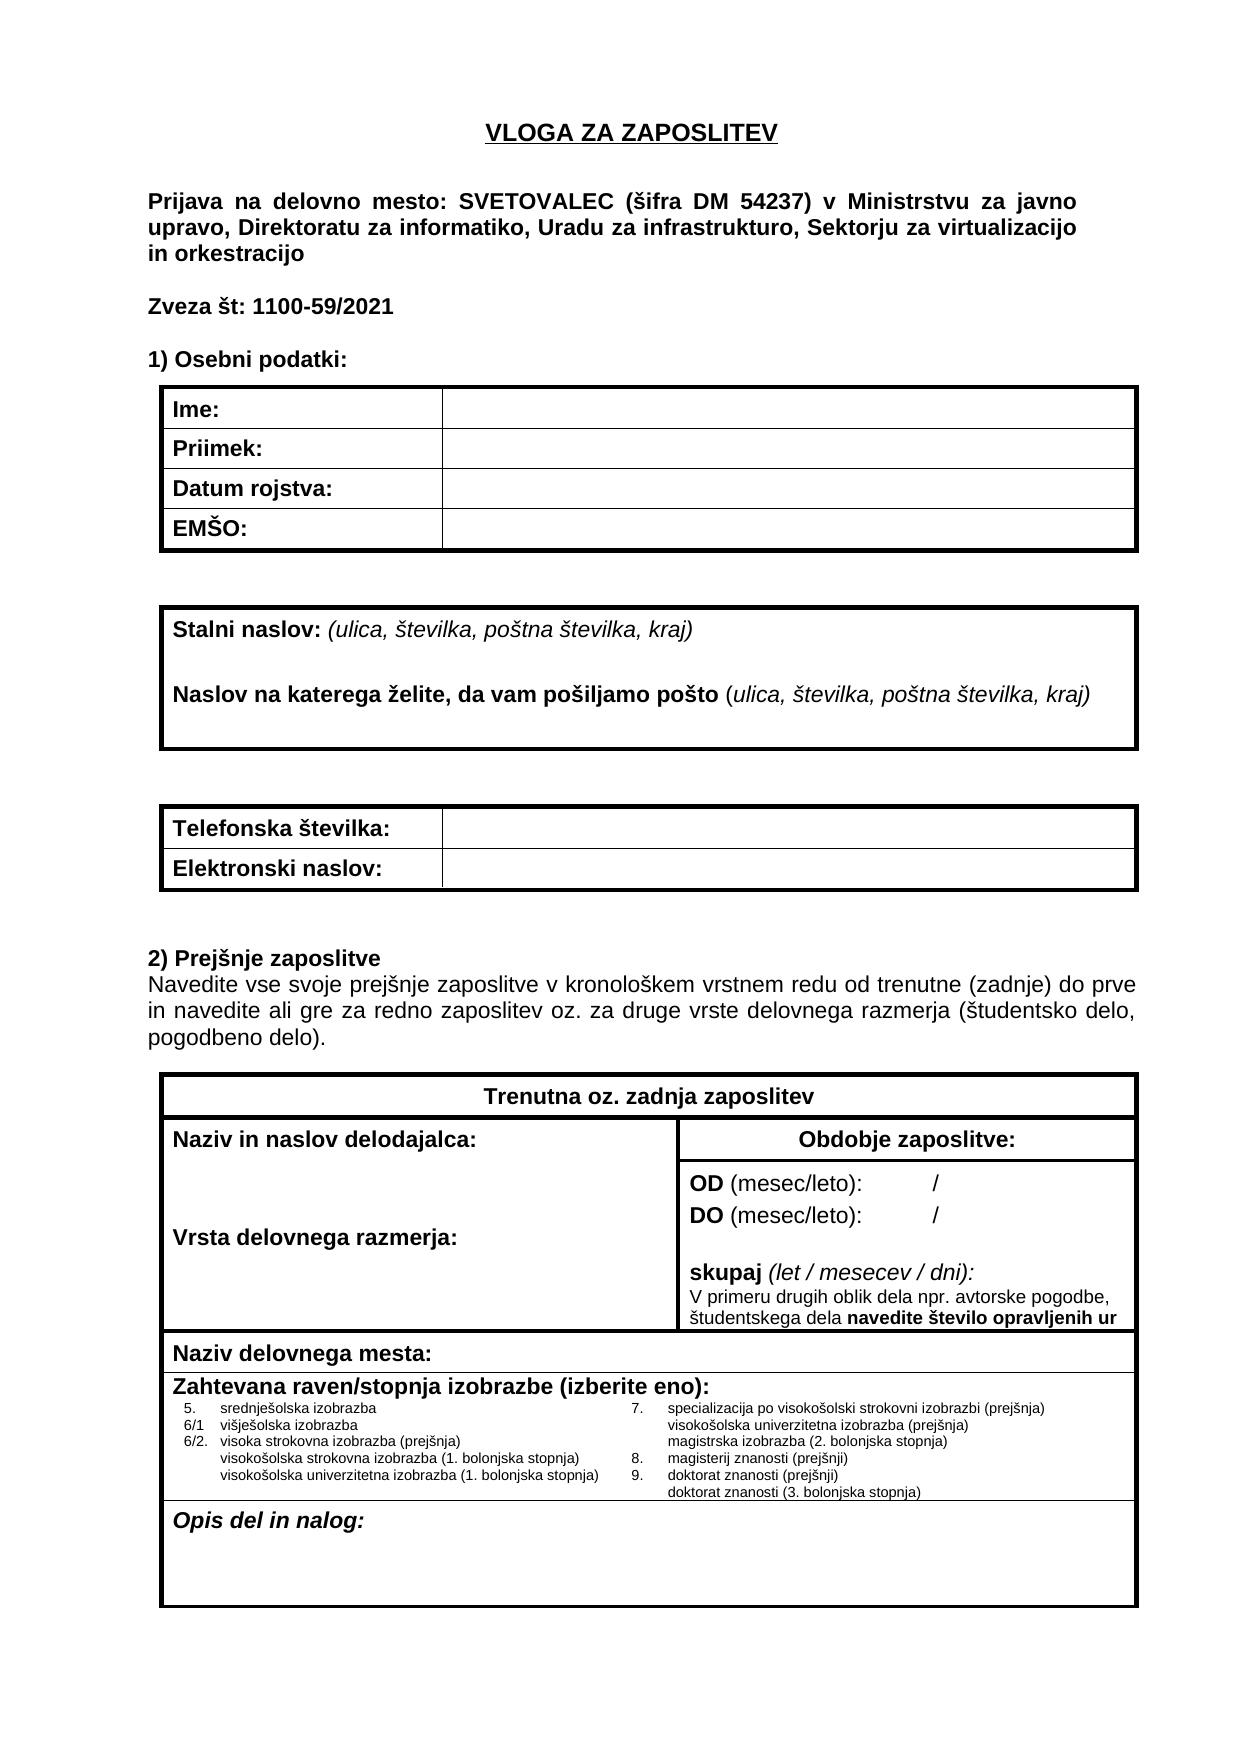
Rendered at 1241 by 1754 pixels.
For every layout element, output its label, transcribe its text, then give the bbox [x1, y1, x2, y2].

table_cell Priimek: [164, 429, 442, 468]
table_cell EMŠO: [164, 509, 442, 548]
text Prijava na delovno mesto: SVETOVALEC (šifra DM 54237) v Ministrstvu za javno upravo, Direktoratu za informatiko, Uradu za infrastrukturo, Sektorju za virtualizacijo in orkestracijo [148, 188, 1078, 267]
table_header Telefonska številka: [164, 809, 442, 847]
table_cell [443, 429, 1134, 468]
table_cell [680, 1162, 1134, 1328]
table_cell [443, 849, 1134, 887]
table_header Ime: [164, 389, 442, 428]
table_cell Obdobje zaposlitve: [680, 1120, 1134, 1159]
text 2) Prejšnje zaposlitve [148, 945, 1078, 971]
table_cell [443, 469, 1134, 508]
table_cell Zahtevana raven/stopnja izobrazbe (izberite eno): [164, 1373, 1134, 1500]
table_cell Opis del in nalog: [164, 1501, 1134, 1605]
table_cell Naziv delovnega mesta: [164, 1333, 1134, 1372]
table_header Stalni naslov: (ulica, številka, poštna številka, kraj) Naslov na katerega želite, da vam pošiljamo pošto (ulica, številka, poštna številka, kraj) [164, 610, 1134, 747]
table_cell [164, 1120, 676, 1328]
table_cell Datum rojstva: [164, 469, 442, 508]
text 1) Osebni podatki: [148, 346, 1078, 372]
title VLOGA ZA ZAPOSLITEV [148, 118, 1078, 147]
table_cell Elektronski naslov: [164, 849, 442, 887]
table_header [443, 809, 1134, 847]
text Navedite vse svoje prejšnje zaposlitve v kronološkem vrstnem redu od trenutne (zadnje) do prve in navedite ali gre za redno zaposlitev oz. za druge vrste delovnega razmerja (študentsko delo, pogodbeno delo). [148, 971, 1137, 1050]
table_cell [443, 509, 1134, 548]
text Zveza št: 1100-59/2021 [148, 293, 1078, 319]
table_header [443, 389, 1134, 428]
table_header Trenutna oz. zadnja zaposlitev [164, 1077, 1134, 1115]
